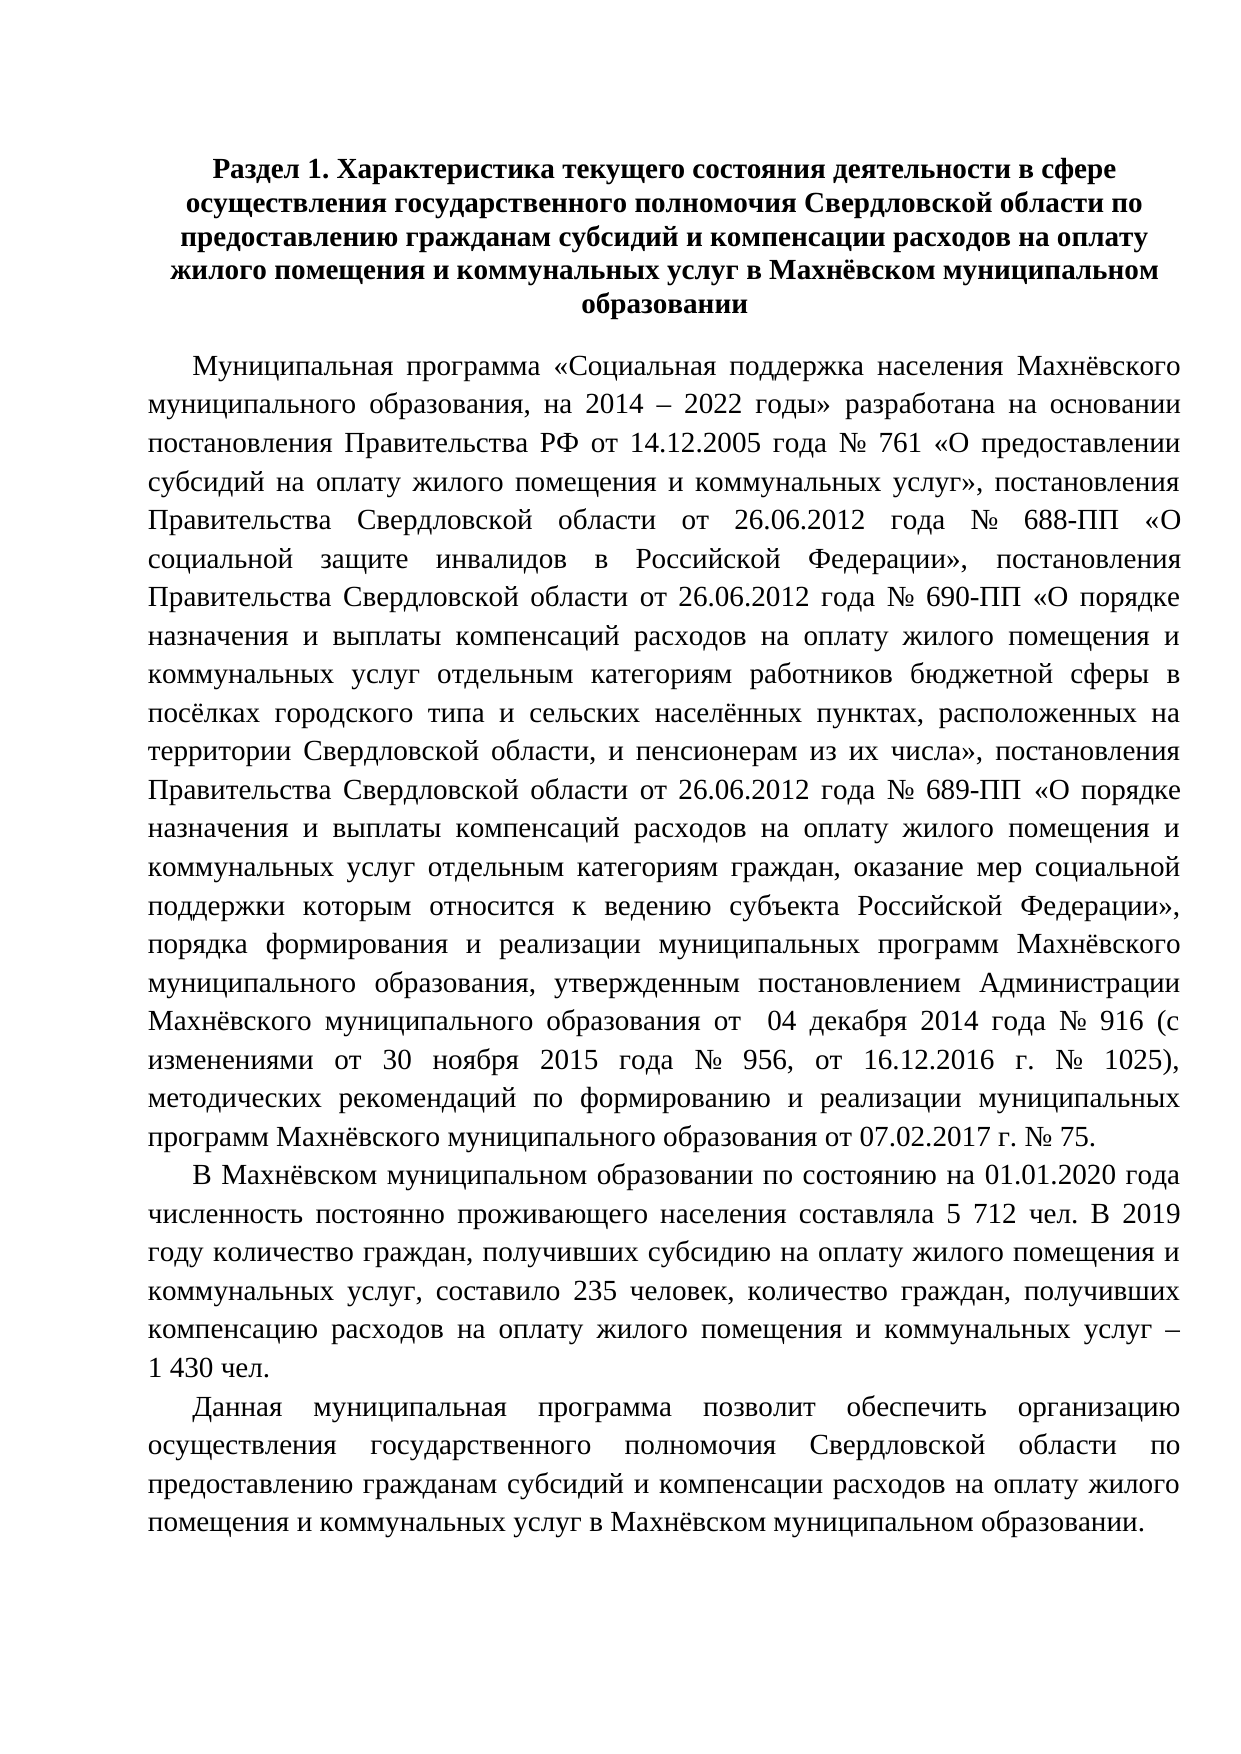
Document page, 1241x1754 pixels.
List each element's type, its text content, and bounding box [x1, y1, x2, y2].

text В Махнёвском муниципальном образовании по состоянию на 01.01.2020 года численность постоянно проживающего населения составляла 5 712 чел. В 2019 году количество граждан, получивших субсидию на оплату жилого помещения и коммунальных услуг, составило 235 человек, количество граждан, получивших компенсацию расходов на оплату жилого помещения и коммунальных услуг – 1 430 чел. [148, 1157, 1181, 1384]
text Данная муниципальная программа позволит обеспечить организацию осуществления государственного полномочия Свердловской области по предоставлению гражданам субсидий и компенсации расходов на оплату жилого помещения и коммунальных услуг в Махнёвском муниципальном образовании. [148, 1389, 1181, 1538]
text Муниципальная программа «Социальная поддержка населения Махнёвского муниципального образования, на 2014 – 2022 годы» разработана на основании постановления Правительства РФ от 14.12.2005 года № 761 «О предоставлении субсидий на оплату жилого помещения и коммунальных услуг», постановления Правительства Свердловской области от 26.06.2012 года № 688-ПП «О социальной защите инвалидов в Российской Федерации», постановления Правительства Свердловской области от 26.06.2012 года № 690-ПП «О порядке назначения и выплаты компенсаций расходов на оплату жилого помещения и коммунальных услуг отдельным категориям работников бюджетной сферы в посёлках городского типа и сельских населённых пунктах, расположенных на территории Свердловской области, и пенсионерам из их числа», постановления Правительства Свердловской области от 26.06.2012 года № 689-ПП «О порядке назначения и выплаты компенсаций расходов на оплату жилого помещения и коммунальных услуг отдельным категориям граждан, оказание мер социальной поддержки которым относится к ведению субъекта Российской Федерации», порядка формирования и реализации муниципальных программ Махнёвского муниципального образования, утвержденным постановлением Администрации Махнёвского муниципального образования от 04 декабря 2014 года № 916 (с изменениями от 30 ноября 2015 года № 956, от 16.12.2016 г. № 1025), методических рекомендаций по формированию и реализации муниципальных программ Махнёвского муниципального образования от 07.02.2017 г. № 75. [148, 348, 1181, 1152]
text Раздел 1. Характеристика текущего состояния деятельности в сфере осуществления государственного полномочия Свердловской области по предоставлению гражданам субсидий и компенсации расходов на оплату жилого помещения и коммунальных услуг в Махнёвском муниципальном образовании [148, 152, 1181, 319]
